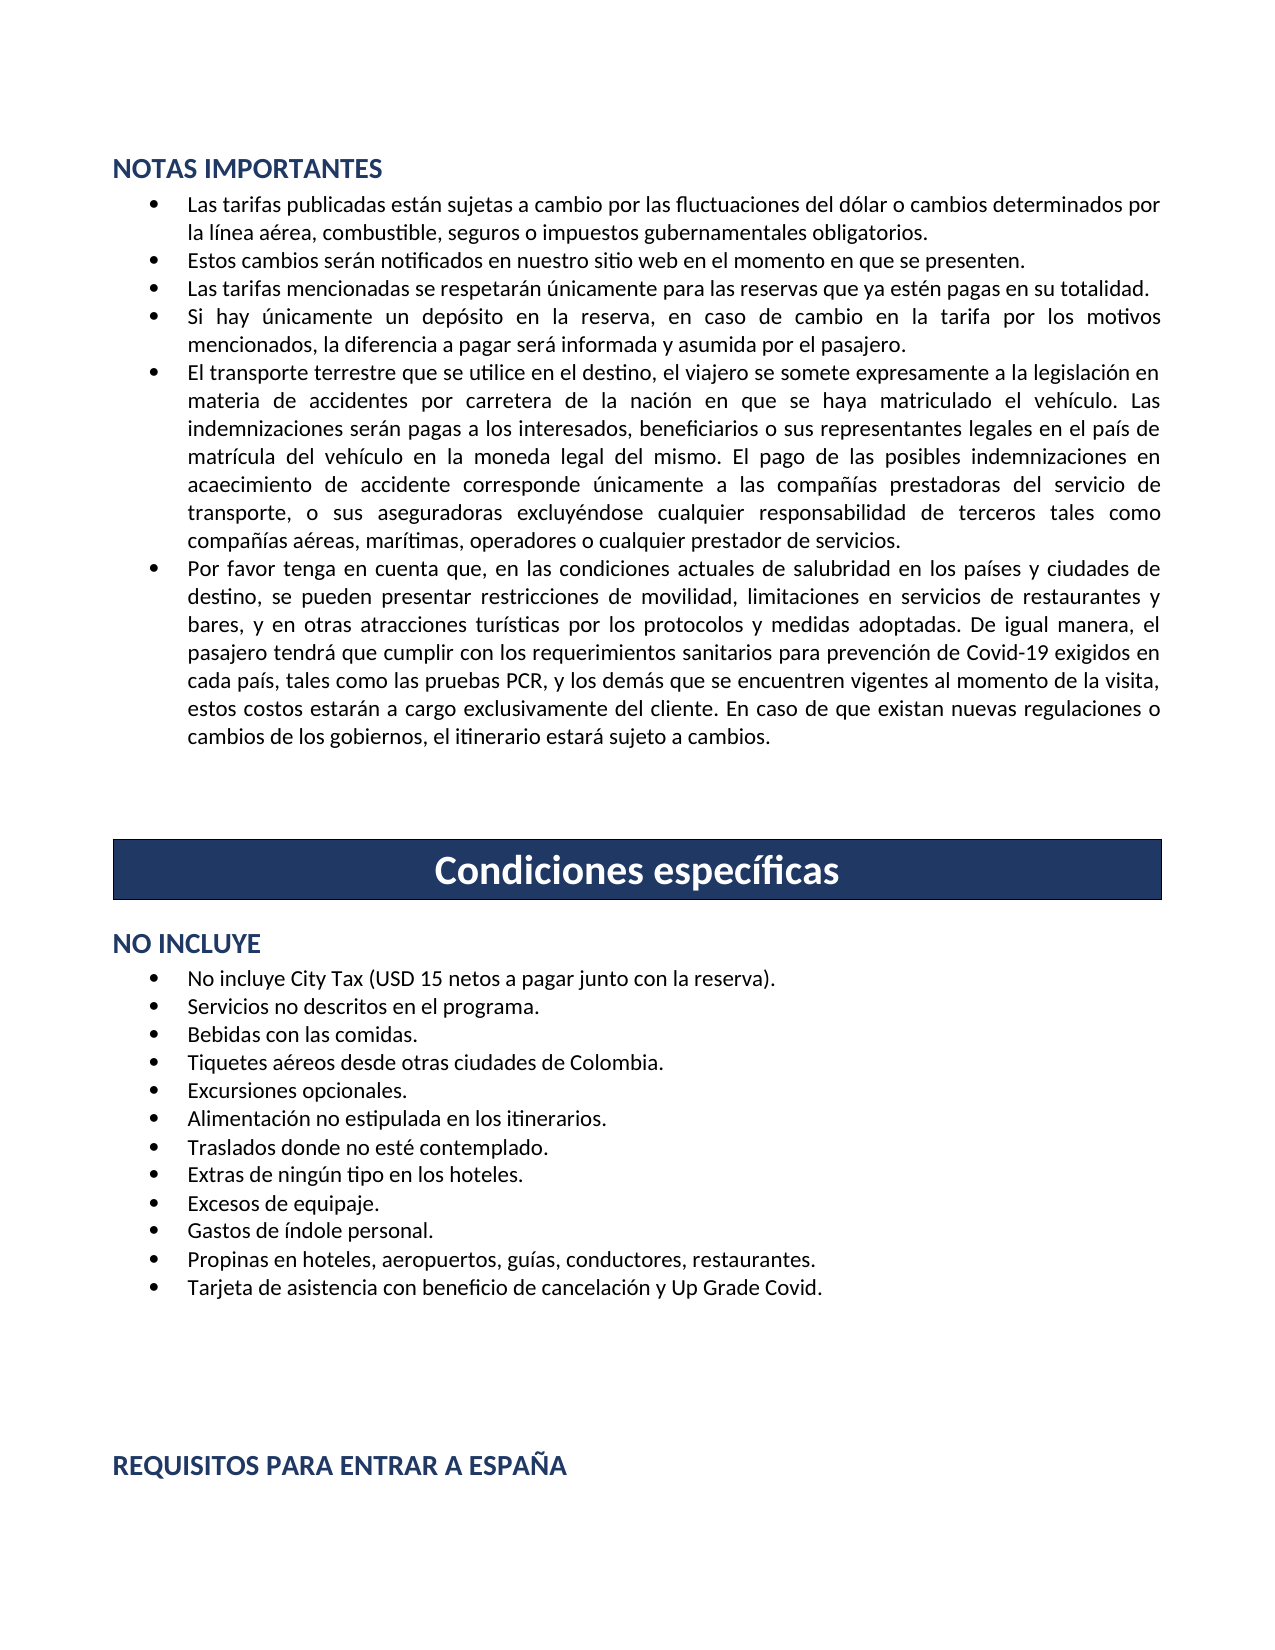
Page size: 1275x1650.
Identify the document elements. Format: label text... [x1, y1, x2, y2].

text Propinas en hoteles, aeropuertos, guías, conductores, restaurantes. [150, 1245, 1162, 1273]
text NO INCLUYE [112, 925, 1162, 960]
text Tiquetes aéreos desde otras ciudades de Colombia. [150, 1048, 1162, 1077]
text Traslados donde no esté contemplado. [150, 1133, 1162, 1161]
text Por favor tenga en cuenta que, en las condiciones actuales de salubridad en los países y ciudades de destino, se pueden presentar restricciones de movilidad, limitaciones en servicios de restaurantes y bares, y en otras atracciones turísticas por los protocolos y medidas adoptadas. De igual manera, el pasajero tendrá que cumplir con los requerimientos sanitarios para prevención de Covid-19 exigidos en cada país, tales como las pruebas PCR, y los demás que se encuentren vigentes al momento de la visita, estos costos estarán a cargo exclusivamente del cliente. En caso de que existan nuevas regulaciones o cambios de los gobiernos, el itinerario estará sujeto a cambios. [150, 554, 1162, 750]
text Tarjeta de asistencia con beneficio de cancelación y Up Grade Covid. [150, 1273, 1162, 1301]
text Las tarifas publicadas están sujetas a cambio por las fluctuaciones del dólar o cambios determinados por la línea aérea, combustible, seguros o impuestos gubernamentales obligatorios. [150, 190, 1162, 246]
text Excursiones opcionales. [150, 1077, 1162, 1104]
text Servicios no descritos en el programa. [150, 992, 1162, 1021]
text No incluye City Tax (USD 15 netos a pagar junto con la reserva). [150, 964, 1162, 992]
text NOTAS IMPORTANTES [112, 150, 1162, 186]
table_header Condiciones específicas [114, 840, 1161, 899]
text Alimentación no estipulada en los itinerarios. [150, 1104, 1162, 1133]
text Las tarifas mencionadas se respetarán únicamente para las reservas que ya estén pagas en su totalidad. [150, 274, 1162, 302]
text REQUISITOS PARA ENTRAR A ESPAÑA [112, 1447, 1162, 1483]
text El transporte terrestre que se utilice en el destino, el viajero se somete expresamente a la legislación en materia de accidentes por carretera de la nación en que se haya matriculado el vehículo. Las indemnizaciones serán pagas a los interesados, beneficiarios o sus representantes legales en el país de matrícula del vehículo en la moneda legal del mismo. El pago de las posibles indemnizaciones en acaecimiento de accidente corresponde únicamente a las compañías prestadoras del servicio de transporte, o sus aseguradoras excluyéndose cualquier responsabilidad de terceros tales como compañías aéreas, marítimas, operadores o cualquier prestador de servicios. [150, 358, 1162, 554]
text Excesos de equipaje. [150, 1189, 1162, 1217]
text Gastos de índole personal. [150, 1217, 1162, 1245]
text Si hay únicamente un depósito en la reserva, en caso de cambio en la tarifa por los motivos mencionados, la diferencia a pagar será informada y asumida por el pasajero. [150, 302, 1162, 358]
text Estos cambios serán notificados en nuestro sitio web en el momento en que se presenten. [150, 246, 1162, 274]
text Extras de ningún tipo en los hoteles. [150, 1161, 1162, 1189]
text Bebidas con las comidas. [150, 1021, 1162, 1048]
